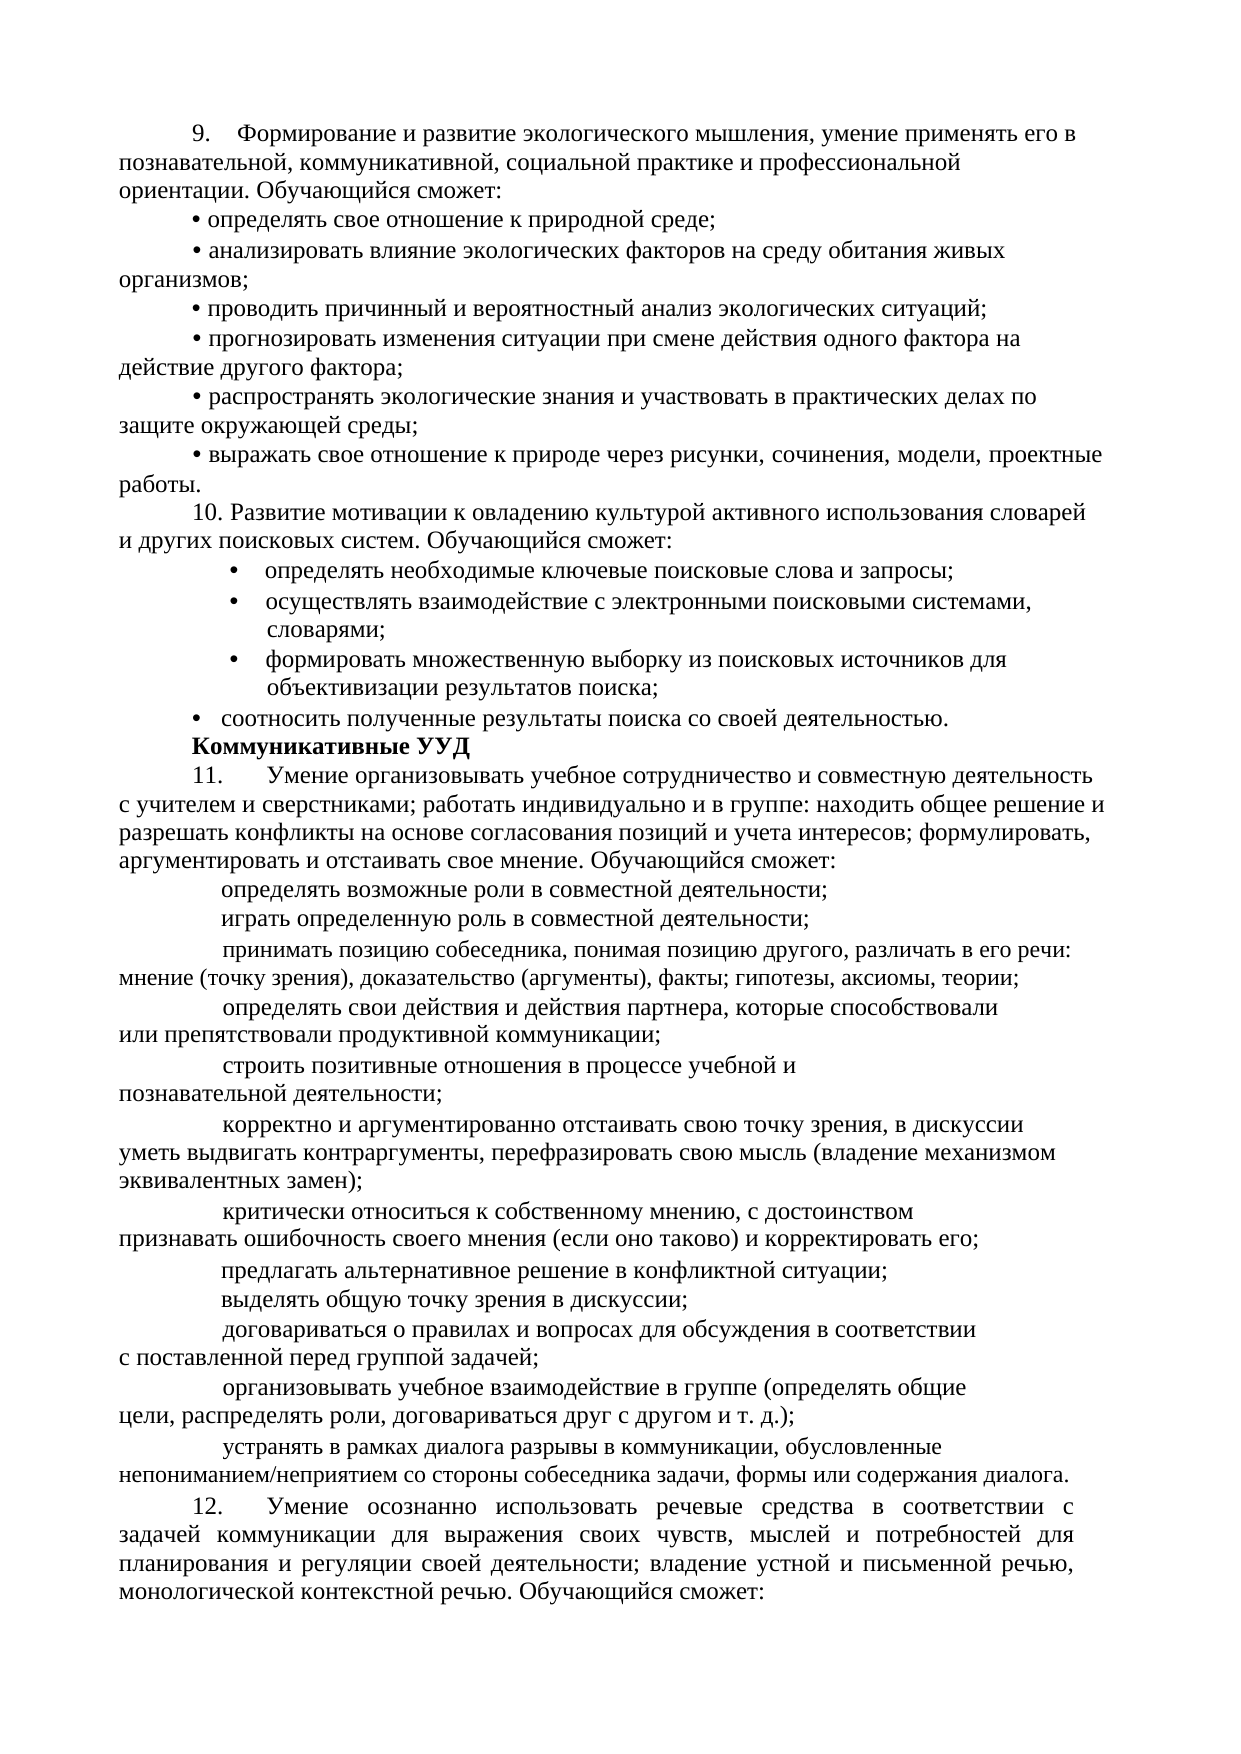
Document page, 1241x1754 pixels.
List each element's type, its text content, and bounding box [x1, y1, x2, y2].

text предлагать альтернативное решение в конфликтной ситуации; выделять общую точку зрения в дискуссии; [221, 1255, 889, 1313]
text корректно и аргументированно отстаивать свою точку зрения, в дискуссии уметь выдвигать контраргументы, перефразировать свою мысль (владение механизмом эквивалентных замен); [119, 1109, 1089, 1194]
list Развитие мотивации к овладению культурой активного использования словарей и других поисковых систем. Обучающийся сможет: [119, 498, 1104, 554]
text • проводить причинный и вероятностный анализ экологических ситуаций; [192, 293, 1112, 321]
list соотносить полученные результаты поиска со своей деятельностью. [192, 703, 1112, 731]
text критически относиться к собственному мнению, с достоинством признавать ошибочность своего мнения (если оно таково) и корректировать его; [119, 1197, 1037, 1252]
text Коммуникативные УУД [192, 731, 1112, 760]
text принимать позицию собеседника, понимая позицию другого, различать в его речи: мнение (точку зрения), доказательство (аргументы), факты; гипотезы, аксиомы, теории; [119, 934, 1108, 991]
list Умение организовывать учебное сотрудничество и совместную деятельность с учителем и сверстниками; работать индивидуально и в группе: находить общее решение и разрешать конфликты на основе согласования позиций и учета интересов; формулировать, аргументировать и отстаивать свое мнение. Обучающийся сможет: [119, 761, 1110, 874]
text • прогнозировать изменения ситуации при смене действия одного фактора на действие другого фактора; [119, 323, 1033, 381]
list осуществлять взаимодействие с электронными поисковыми системами, словарями; [229, 587, 1033, 643]
text строить позитивные отношения в процессе учебной и познавательной деятельности; [119, 1051, 971, 1106]
text договариваться о правилах и вопросах для обсуждения в соответствии с поставленной перед группой задачей; [119, 1316, 994, 1371]
list Умение осознанно использовать речевые средства в соответствии с задачей коммуникации для выражения своих чувств, мыслей и потребностей для планирования и регуляции своей деятельности; владение устной и письменной речью, монологической контекстной речью. Обучающийся сможет: [119, 1492, 1075, 1604]
list формировать множественную выборку из поисковых источников для объективизации результатов поиска; [229, 646, 1008, 701]
text • анализировать влияние экологических факторов на среду обитания живых организмов; [119, 234, 1019, 292]
text • распространять экологические знания и участвовать в практических делах по защите окружающей среды; [119, 381, 1050, 439]
list определять необходимые ключевые поисковые слова и запросы; [229, 555, 1112, 584]
text определять возможные роли в совместной деятельности; играть определенную роль в совместной деятельности; [221, 874, 829, 932]
text организовывать учебное взаимодействие в группе (определять общие цели, распределять роли, договариваться друг с другом и т. д.); [119, 1374, 1029, 1429]
text • определять свое отношение к природной среде; [192, 204, 1112, 233]
text • выражать свое отношение к природе через рисунки, сочинения, модели, проектные работы. [119, 439, 1112, 497]
text определять свои действия и действия партнера, которые способствовали или препятствовали продуктивной коммуникации; [119, 993, 1044, 1048]
text устранять в рамках диалога разрывы в коммуникации, обусловленные непониманием/неприятием со стороны собеседника задачи, формы или содержания диалога. [119, 1432, 1110, 1488]
list Формирование и развитие экологического мышления, умение применять его в познавательной, коммуникативной, социальной практике и профессиональной ориентации. Обучающийся сможет: [119, 119, 1098, 203]
